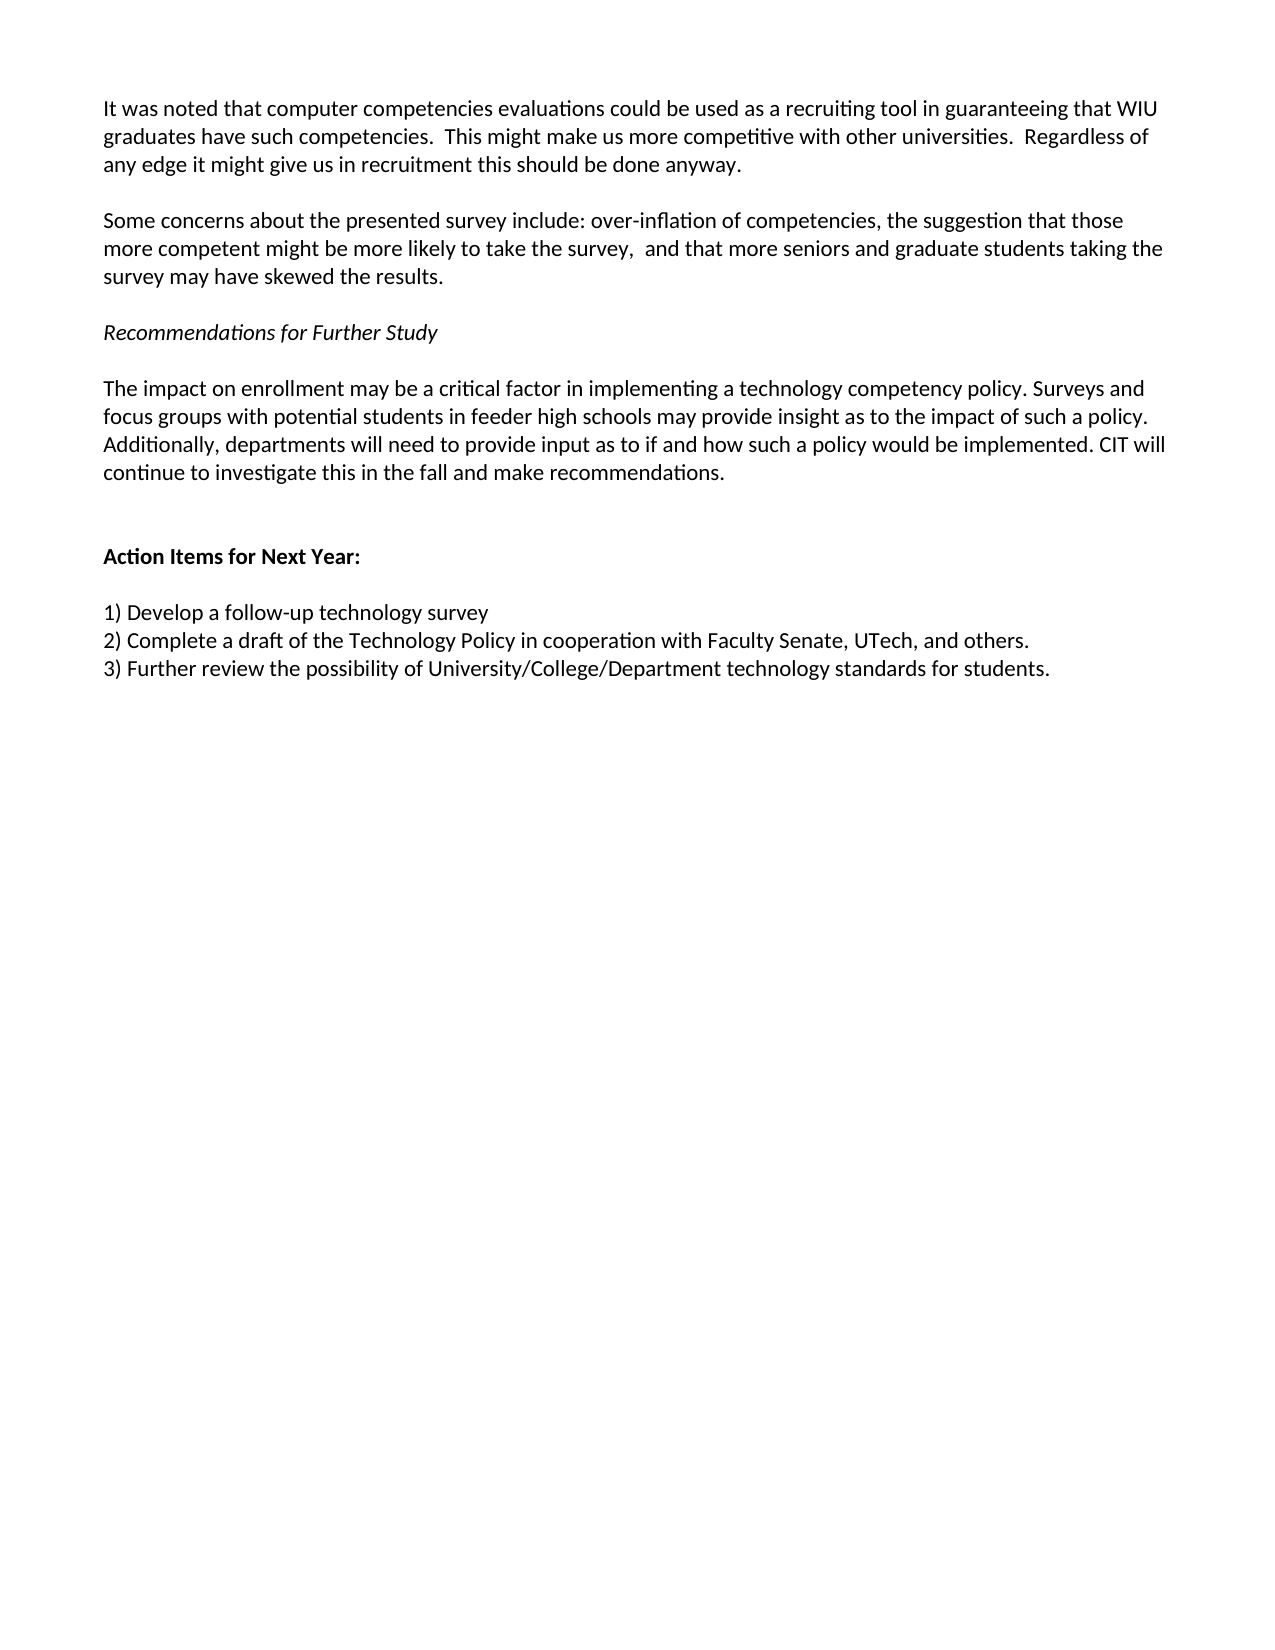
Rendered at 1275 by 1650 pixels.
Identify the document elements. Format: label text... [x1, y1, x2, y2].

text 3) Further review the possibility of University/College/Department technology standards for students. [103, 654, 1172, 682]
text Recommendations for Further Study [103, 318, 1172, 346]
text 1) Develop a follow-up technology survey [103, 598, 1172, 626]
text Some concerns about the presented survey include: over-inflation of competencies, the suggestion that those more competent might be more likely to take the survey, and that more seniors and graduate students taking the survey may have skewed the results. [103, 206, 1172, 290]
text 2) Complete a draft of the Technology Policy in cooperation with Faculty Senate, UTech, and others. [103, 626, 1172, 654]
text The impact on enrollment may be a critical factor in implementing a technology competency policy. Surveys and focus groups with potential students in feeder high schools may provide insight as to the impact of such a policy. Additionally, departments will need to provide input as to if and how such a policy would be implemented. CIT will continue to investigate this in the fall and make recommendations. [103, 374, 1172, 486]
text It was noted that computer competencies evaluations could be used as a recruiting tool in guaranteeing that WIU graduates have such competencies. This might make us more competitive with other universities. Regardless of any edge it might give us in recruitment this should be done anyway. [103, 94, 1172, 178]
text Action Items for Next Year: [103, 542, 1172, 570]
